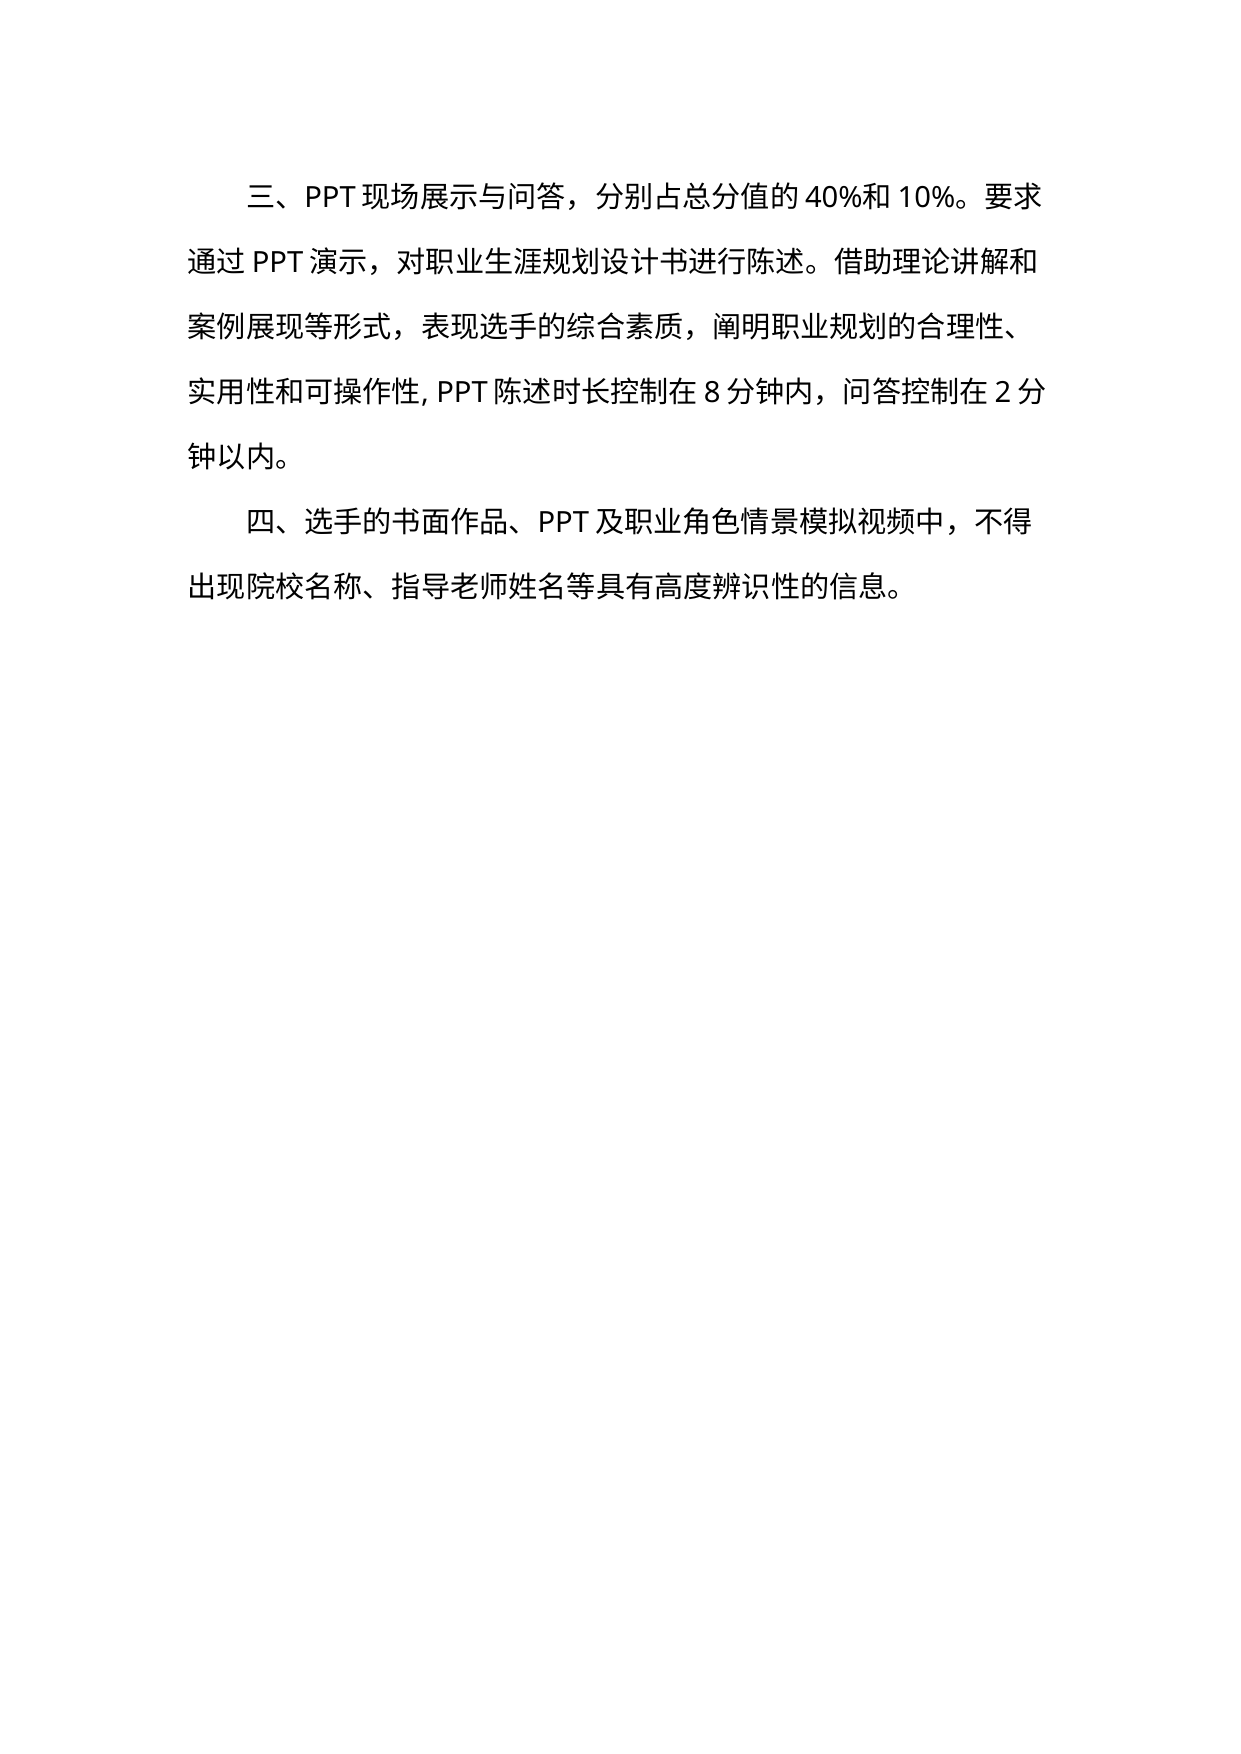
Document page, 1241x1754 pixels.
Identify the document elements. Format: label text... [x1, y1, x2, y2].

text 四、选手的书面作品、PPT及职业角色情景模拟视频中，不得出现院校名称、指导老师姓名等具有高度辨识性的信息。 [187, 487, 1053, 617]
text 三、PPT现场展示与问答，分别占总分值的40%和10%。要求通过PPT演示，对职业生涯规划设计书进行陈述。借助理论讲解和案例展现等形式，表现选手的综合素质，阐明职业规划的合理性、实用性和可操作性, PPT陈述时长控制在8分钟内，问答控制在2分钟以内。 [187, 162, 1053, 487]
